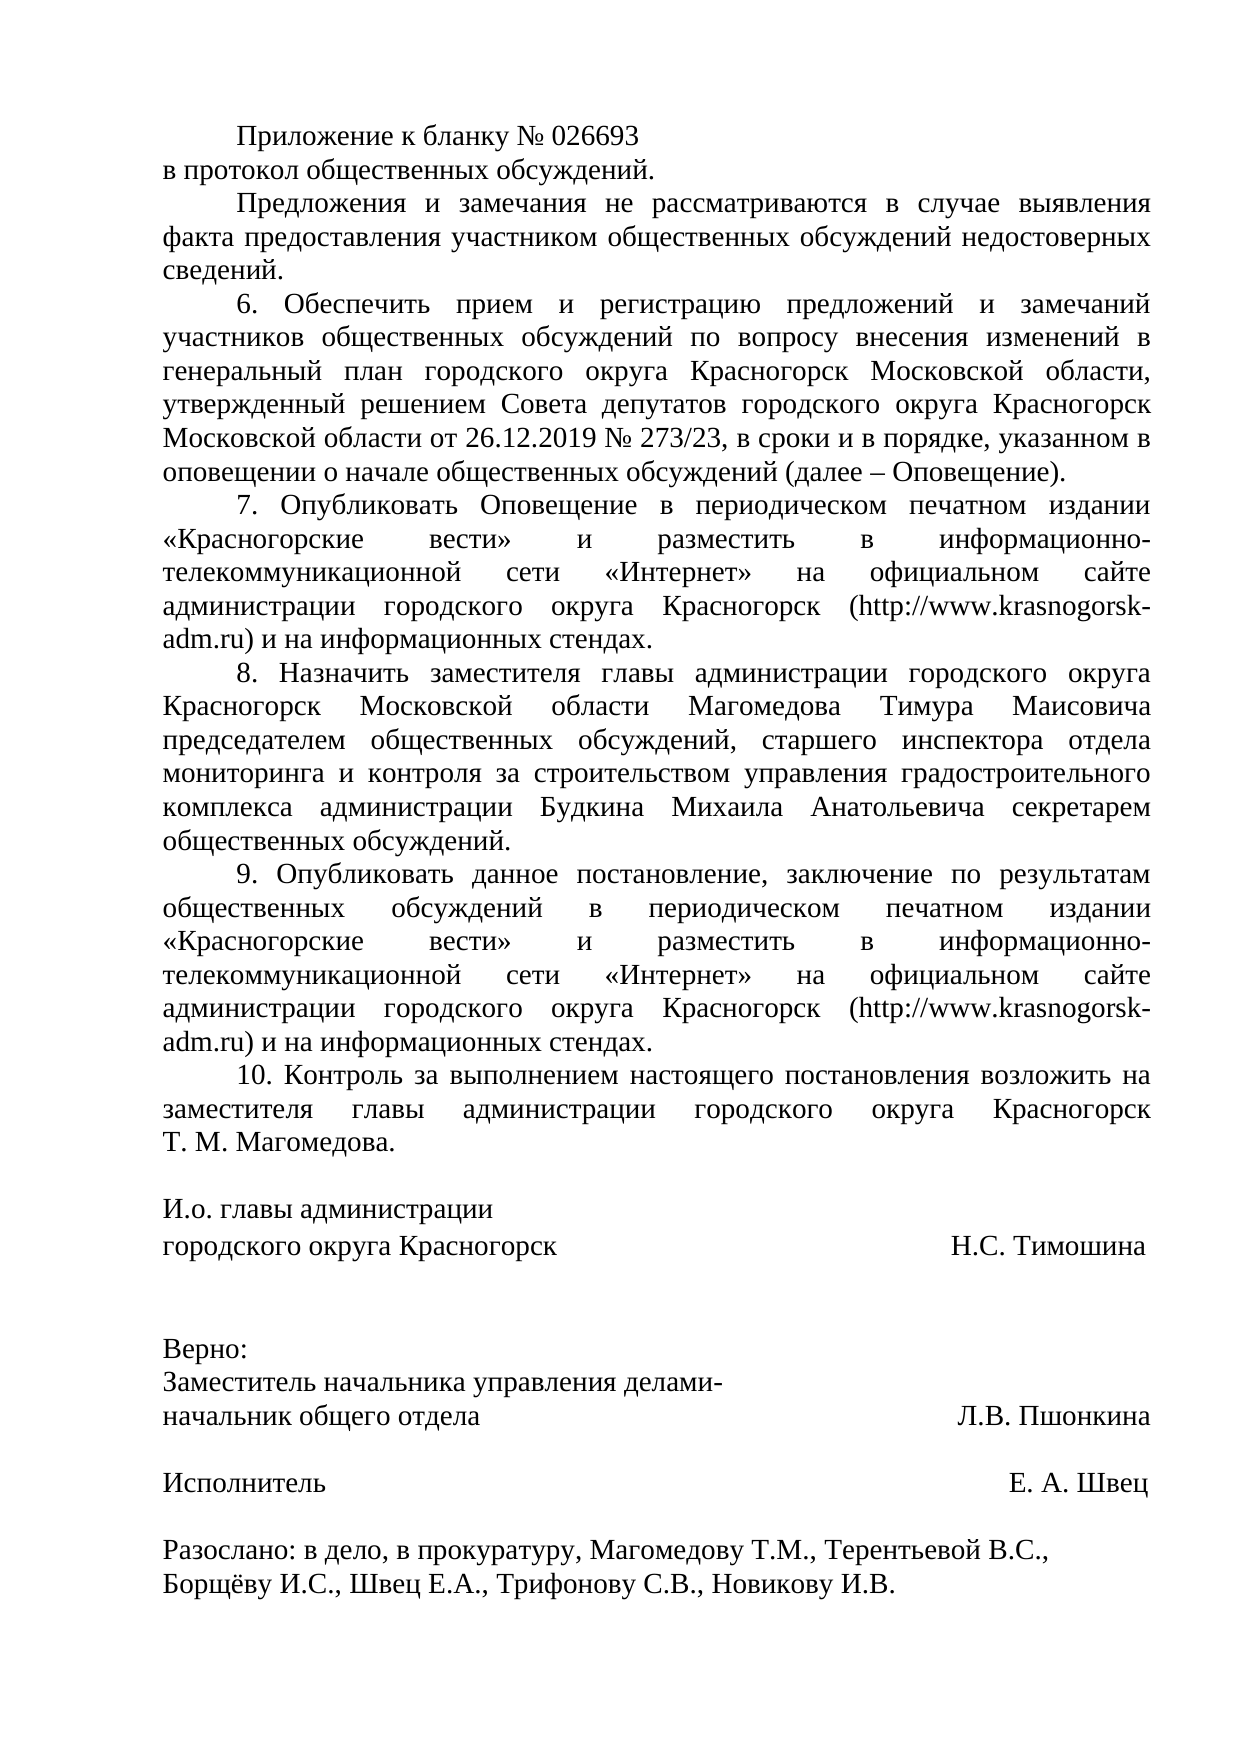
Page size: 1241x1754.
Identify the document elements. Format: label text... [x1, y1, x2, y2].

text Предложения и замечания не рассматриваются в случае выявления факта предоставления участником общественных обсуждений недостоверных сведений. [162, 185, 1152, 286]
text 10. Контроль за выполнением настоящего постановления возложить на заместителя главы администрации городского округа Красногорск Т. М. Магомедова. [162, 1057, 1152, 1158]
text начальник общего отдела Л.В. Пшонкина [162, 1398, 1152, 1432]
text в протокол общественных обсуждений. [162, 152, 1152, 185]
text 8. Назначить заместителя главы администрации городского округа Красногорск Московской области Магомедова Тимура Маисовича председателем общественных обсуждений, старшего инспектора отдела мониторинга и контроля за строительством управления градостроительного комплекса администрации Будкина Михаила Анатольевича секретарем общественных обсуждений. [162, 655, 1152, 856]
text Разослано: в дело, в прокуратуру, Магомедову Т.М., Терентьевой В.С., Борщёву И.С., Швец Е.А., Трифонову С.В., Новикову И.В. [162, 1532, 1152, 1599]
text Исполнитель Е. А. Швец [162, 1465, 1152, 1499]
text Заместитель начальника управления делами- [162, 1364, 1152, 1398]
text И.о. главы администрации [162, 1192, 1152, 1225]
text 9. Опубликовать данное постановление, заключение по результатам общественных обсуждений в периодическом печатном издании «Красногорские вести» и разместить в информационно-телекоммуникационной сети «Интернет» на официальном сайте администрации городского округа Красногорск (http://www.krasnogorsk-adm.ru) и на информационных стендах. [162, 856, 1152, 1057]
text Приложение к бланку № 026693 [162, 118, 1152, 152]
text 6. Обеспечить прием и регистрацию предложений и замечаний участников общественных обсуждений по вопросу внесения изменений в генеральный план городского округа Красногорск Московской области, утвержденный решением Совета депутатов городского округа Красногорск Московской области от 26.12.2019 № 273/23, в сроки и в порядке, указанном в оповещении о начале общественных обсуждений (далее – Оповещение). [162, 286, 1152, 487]
text городского округа Красногорск Н.С. Тимошина [162, 1228, 1152, 1261]
text Верно: [162, 1331, 1152, 1364]
text 7. Опубликовать Оповещение в периодическом печатном издании «Красногорские вести» и разместить в информационно-телекоммуникационной сети «Интернет» на официальном сайте администрации городского округа Красногорск (http://www.krasnogorsk-adm.ru) и на информационных стендах. [162, 487, 1152, 655]
